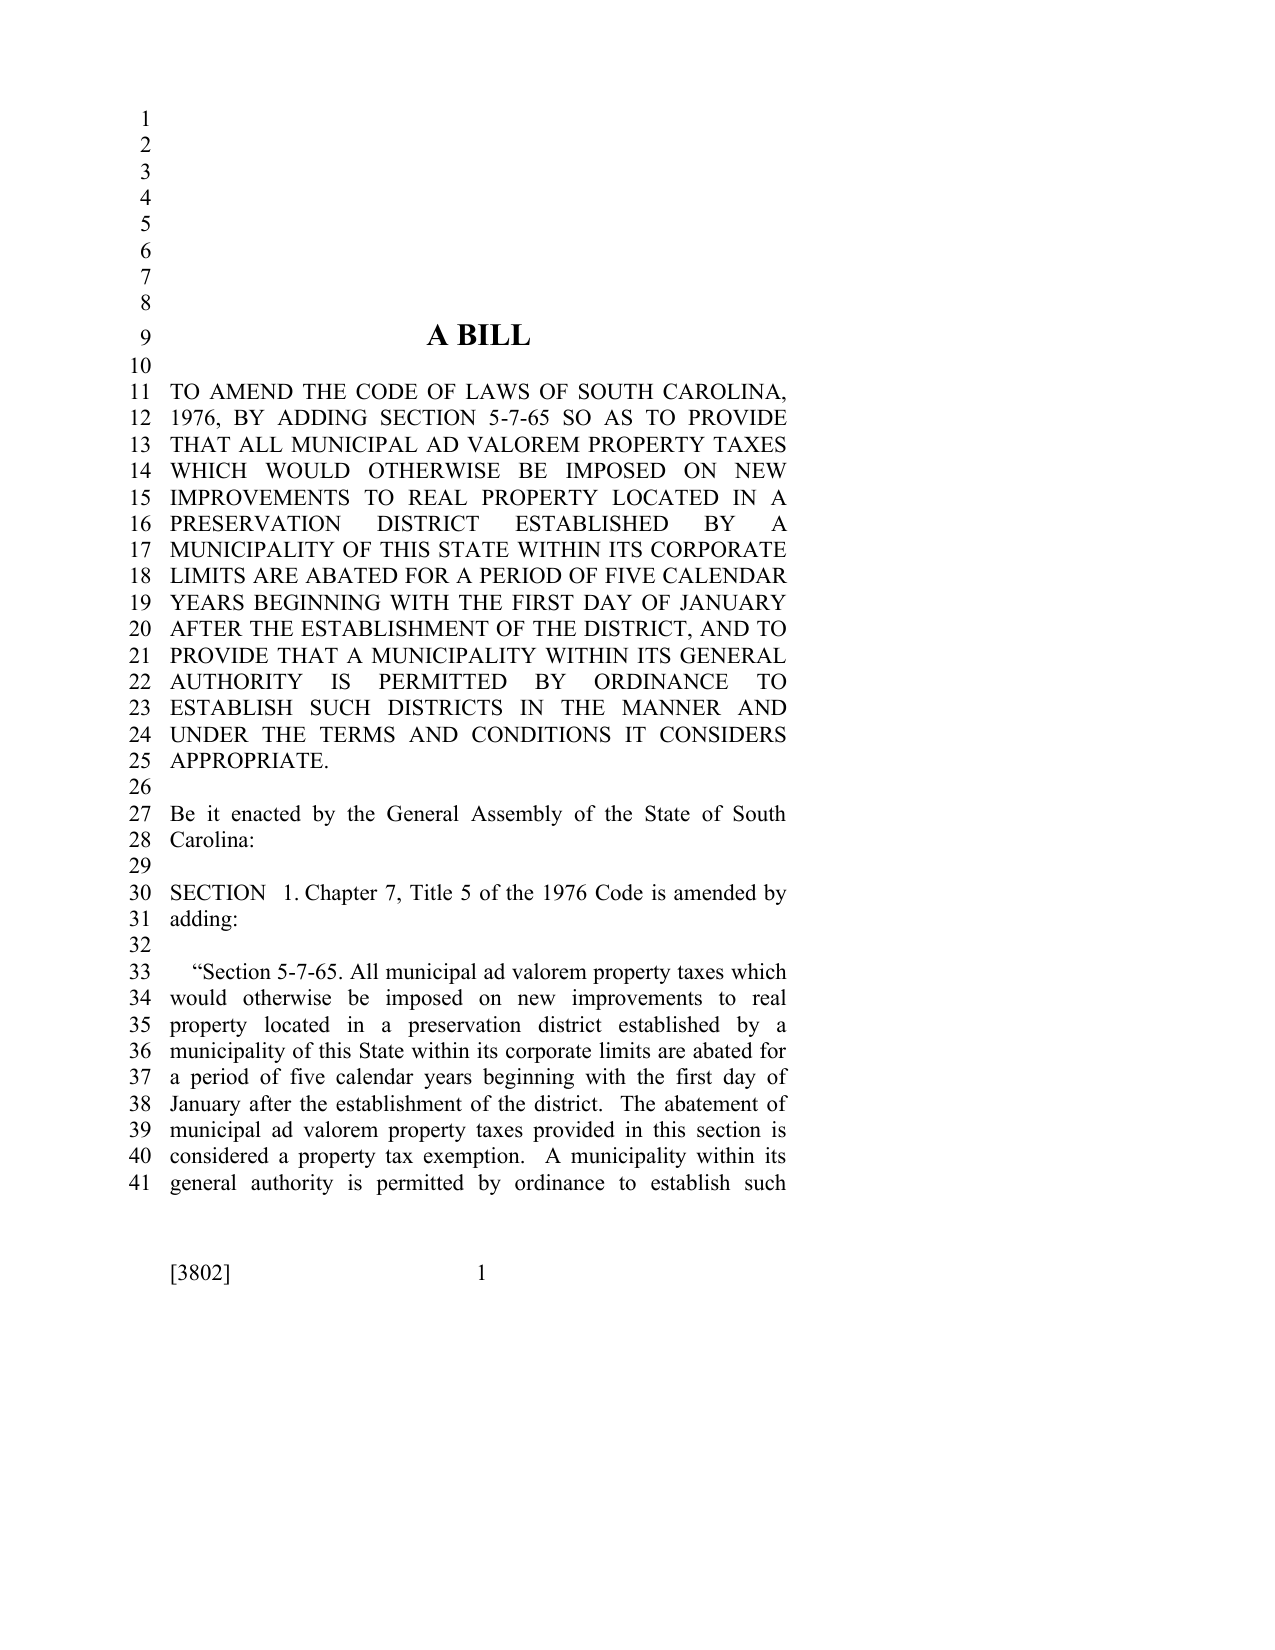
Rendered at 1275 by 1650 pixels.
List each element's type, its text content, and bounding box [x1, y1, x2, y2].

text A BILL [169, 316, 787, 352]
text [169, 958, 787, 1195]
text TO AMEND THE CODE OF LAWS OF SOUTH CAROLINA, 1976, BY ADDING SECTION 5-7-65 SO AS TO PROVIDE THAT All municipal ad valorem property taxes which would otherwise be imposed on new improvements to real property located in a preservation district established by a municipality of this State within its corporate limits are abated for a period of five calendar years beginning with the first day of January after the establishment of the district, AND TO PROVIDE THAT A municipality within its general authority is permitted by ordinance to establish such districts in the manner and under the terms and conditions it considers appropriate. [169, 378, 787, 773]
text SECTION 1. Chapter 7, Title 5 of the 1976 Code is amended by adding: [169, 879, 787, 932]
text Be it enacted by the General Assembly of the State of South Carolina: [169, 800, 787, 852]
